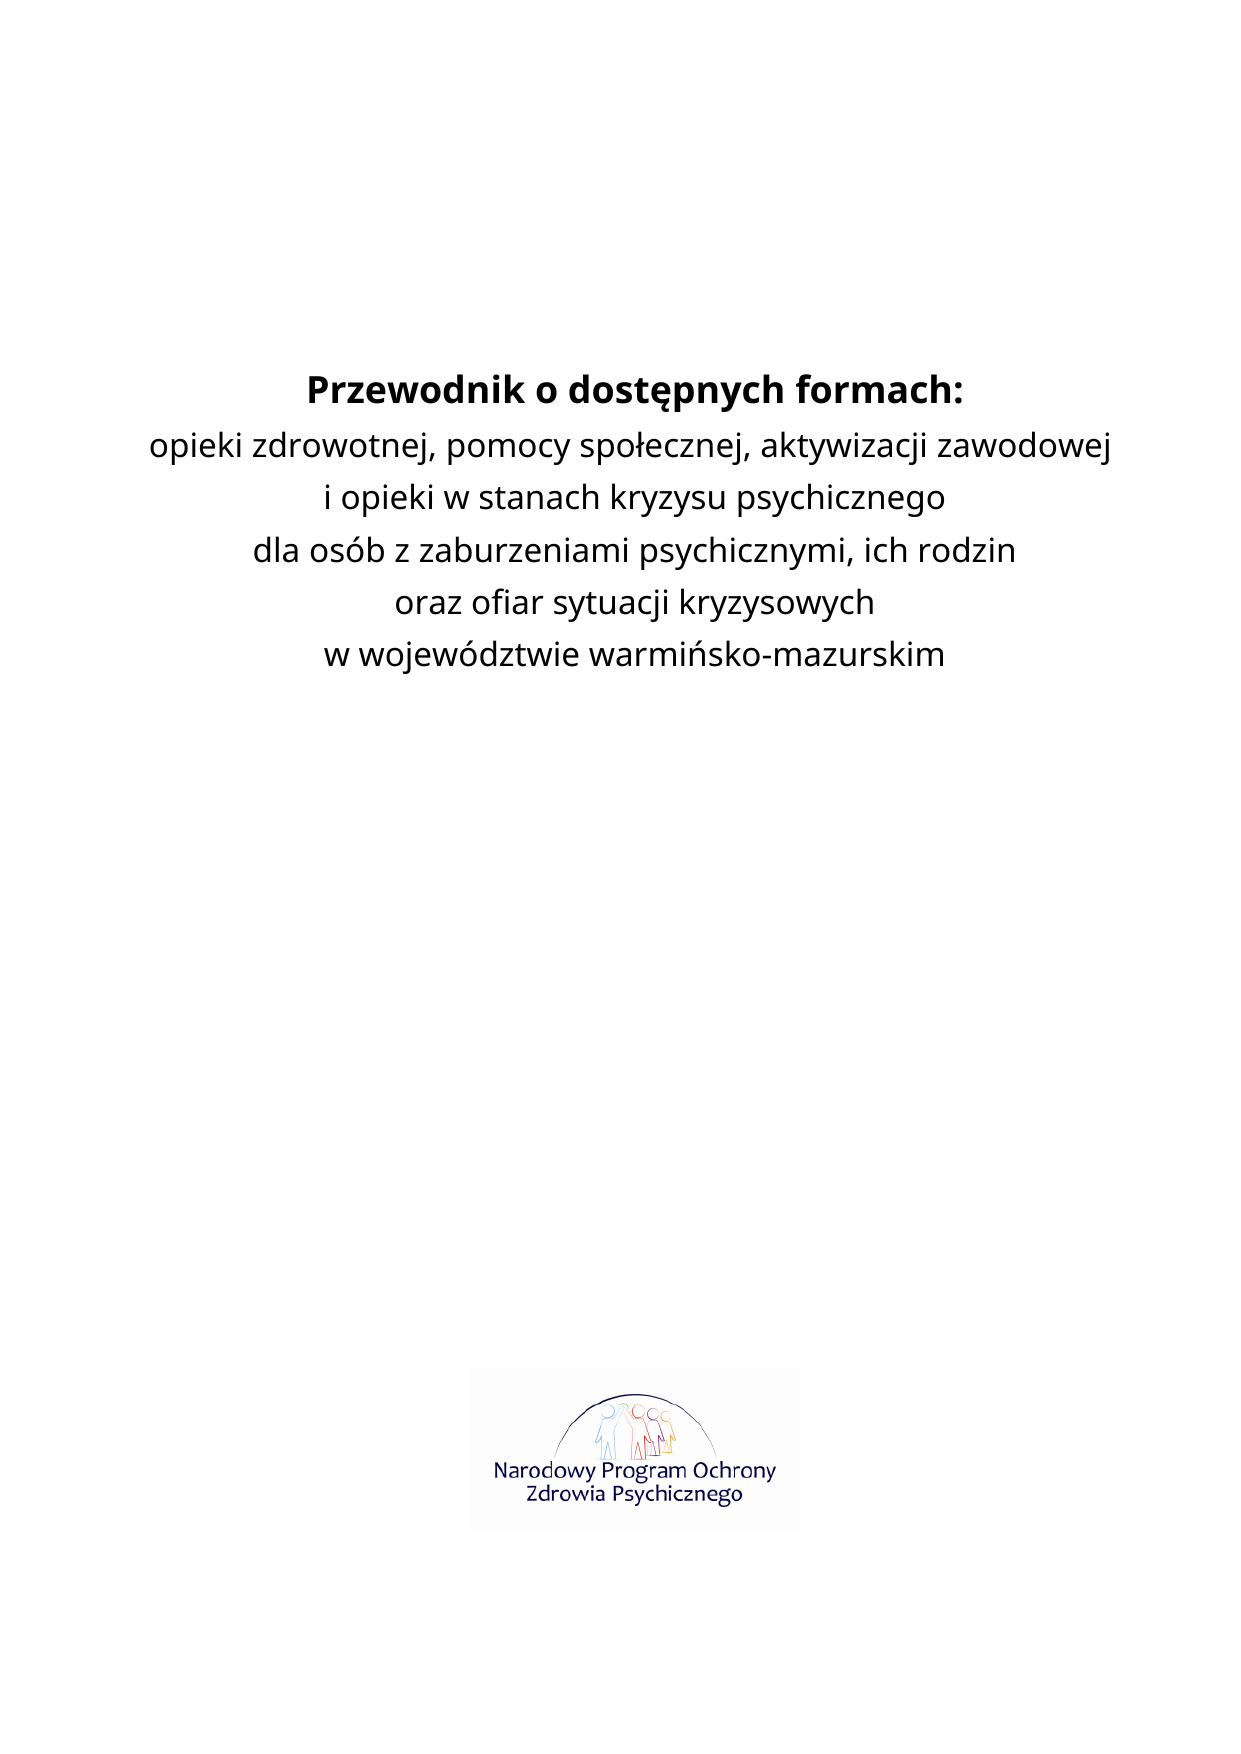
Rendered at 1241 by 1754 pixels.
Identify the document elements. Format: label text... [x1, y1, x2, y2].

picture [469, 1368, 801, 1532]
text opieki zdrowotnej, pomocy społecznej, aktywizacji zawodowej i opieki w stanach kryzysu psychicznego [118, 422, 1152, 519]
text oraz ofiar sytuacji kryzysowych [118, 578, 1152, 624]
text Przewodnik o dostępnych formach: [118, 363, 1152, 414]
text w województwie warmińsko-mazurskim [118, 631, 1152, 676]
text dla osób z zaburzeniami psychicznymi, ich rodzin [118, 526, 1152, 572]
